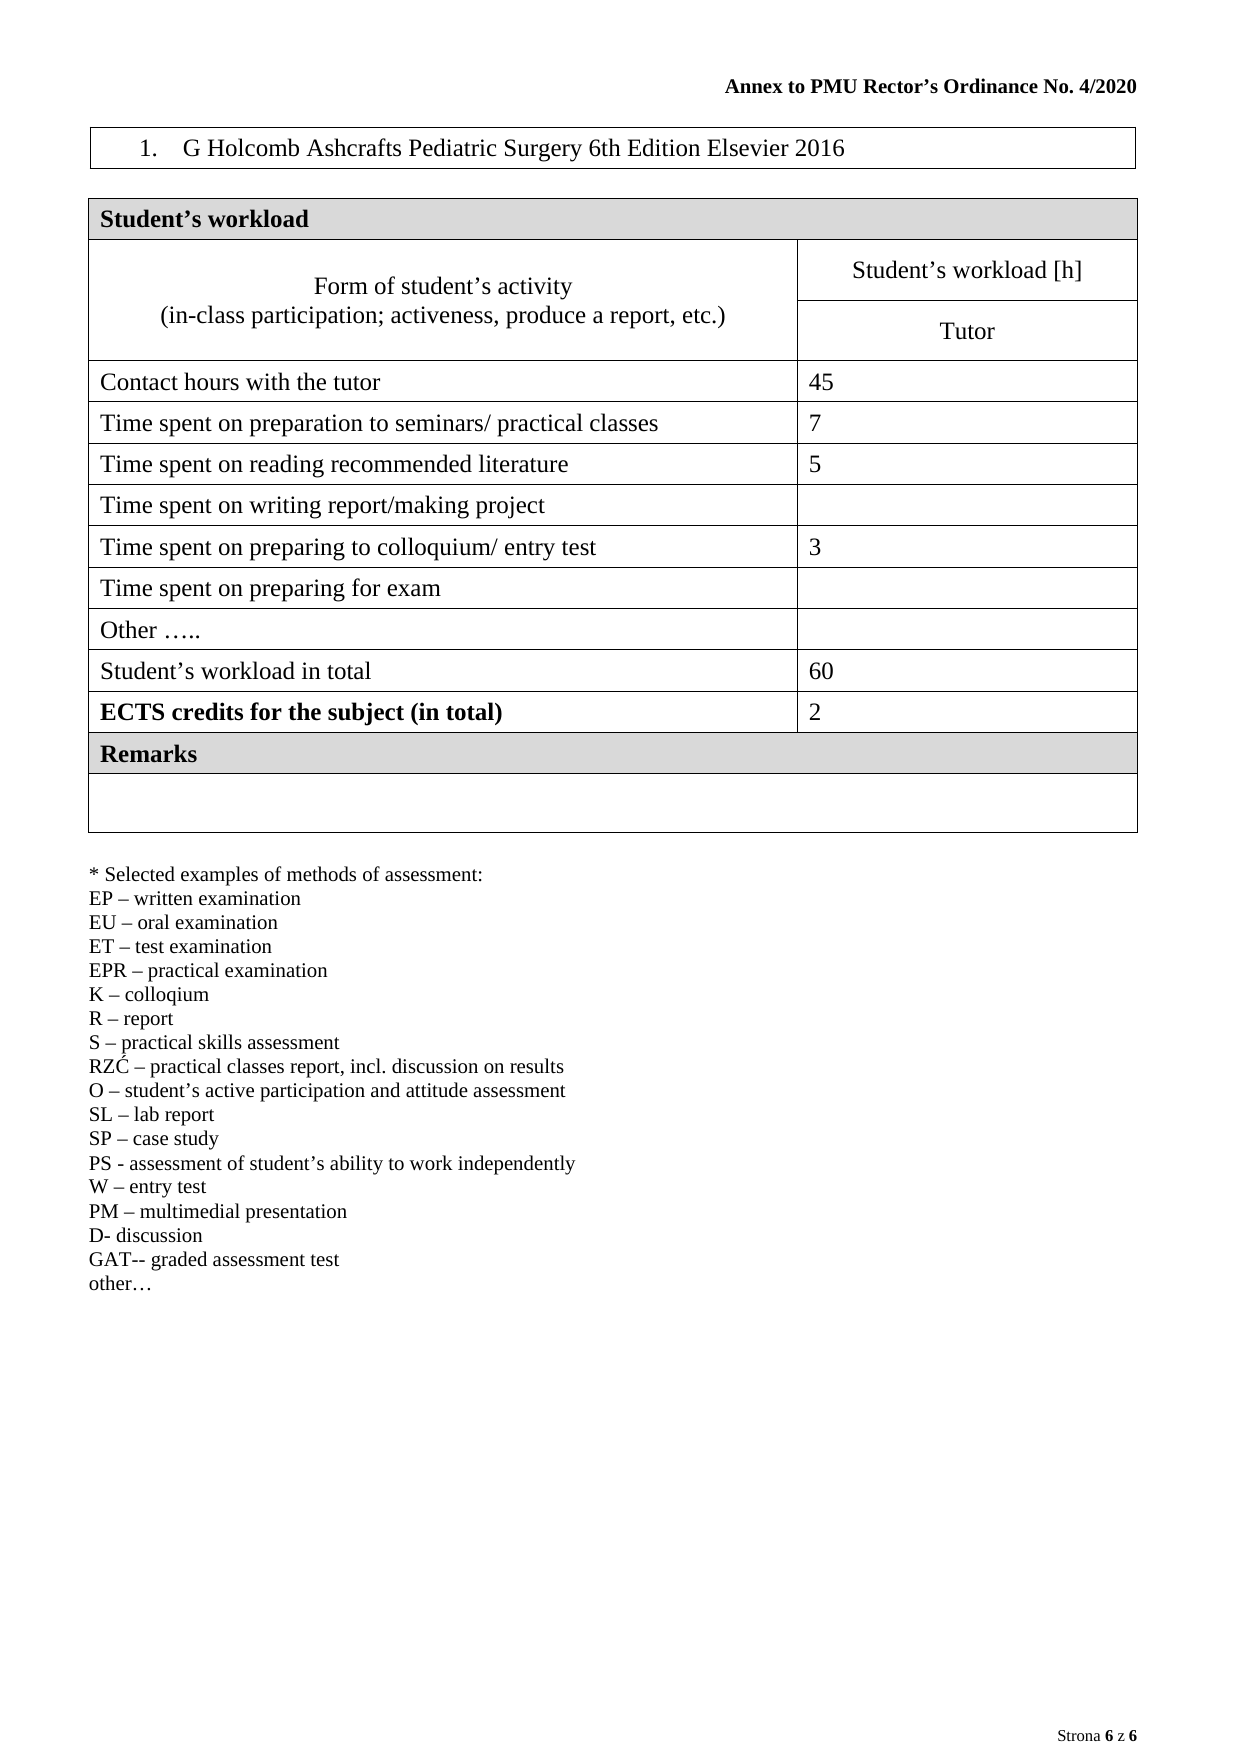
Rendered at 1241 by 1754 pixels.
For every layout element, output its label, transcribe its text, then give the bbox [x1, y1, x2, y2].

table_cell Contact hours with the tutor [89, 361, 797, 401]
text R – report [89, 1006, 1137, 1030]
table_cell Time spent on reading recommended literature [89, 444, 797, 484]
table_cell Time spent on preparation to seminars/ practical classes [89, 402, 797, 442]
table_cell Time spent on writing report/making project [89, 485, 797, 525]
table_cell Time spent on preparing for exam [89, 568, 797, 608]
text SL – lab report [89, 1102, 1137, 1126]
text PM – multimedial presentation [89, 1198, 1137, 1223]
table_cell 5 [798, 444, 1137, 484]
table_cell 60 [798, 650, 1137, 691]
text EPR – practical examination [89, 958, 1137, 982]
text RZĆ – practical classes report, incl. discussion on results [89, 1054, 1137, 1078]
table_cell 2 [798, 692, 1137, 732]
table_cell 7 [798, 402, 1137, 442]
table_cell ECTS credits for the subject (in total) [89, 692, 797, 732]
table_cell Student’s workload [h] [798, 240, 1137, 299]
table_cell [798, 609, 1137, 649]
table_header Student’s workload [89, 199, 1137, 239]
text EU – oral examination [89, 910, 1137, 934]
table_cell Other ….. [89, 609, 797, 649]
text W – entry test [89, 1174, 1137, 1198]
text ET – test examination [89, 934, 1137, 958]
table_cell G Holcomb Ashcrafts Pediatric Surgery 6th Edition Elsevier 2016 [91, 128, 1135, 168]
table_cell Remarks [89, 733, 1137, 773]
table_cell [798, 485, 1137, 525]
text SP – case study [89, 1126, 1137, 1150]
table_cell Tutor [798, 301, 1137, 360]
text other… [89, 1271, 1137, 1295]
table_cell Student’s workload in total [89, 650, 797, 691]
text PS - assessment of student’s ability to work independently [89, 1150, 1137, 1174]
text D- discussion [89, 1223, 1137, 1247]
text EP – written examination [89, 886, 1137, 910]
table_cell Time spent on preparing to colloquium/ entry test [89, 526, 797, 567]
text GAT-- graded assessment test [89, 1247, 1137, 1271]
text * Selected examples of methods of assessment: [89, 862, 1137, 886]
table_cell 3 [798, 526, 1137, 567]
table_cell [798, 568, 1137, 608]
table_cell Form of student’s activity (in-class participation; activeness, produce a report, etc.) [89, 240, 797, 360]
text O – student’s active participation and attitude assessment [89, 1078, 1137, 1102]
table_cell [89, 774, 1137, 832]
text K – colloqium [89, 982, 1137, 1006]
table_cell 45 [798, 361, 1137, 401]
text S – practical skills assessment [89, 1030, 1137, 1054]
